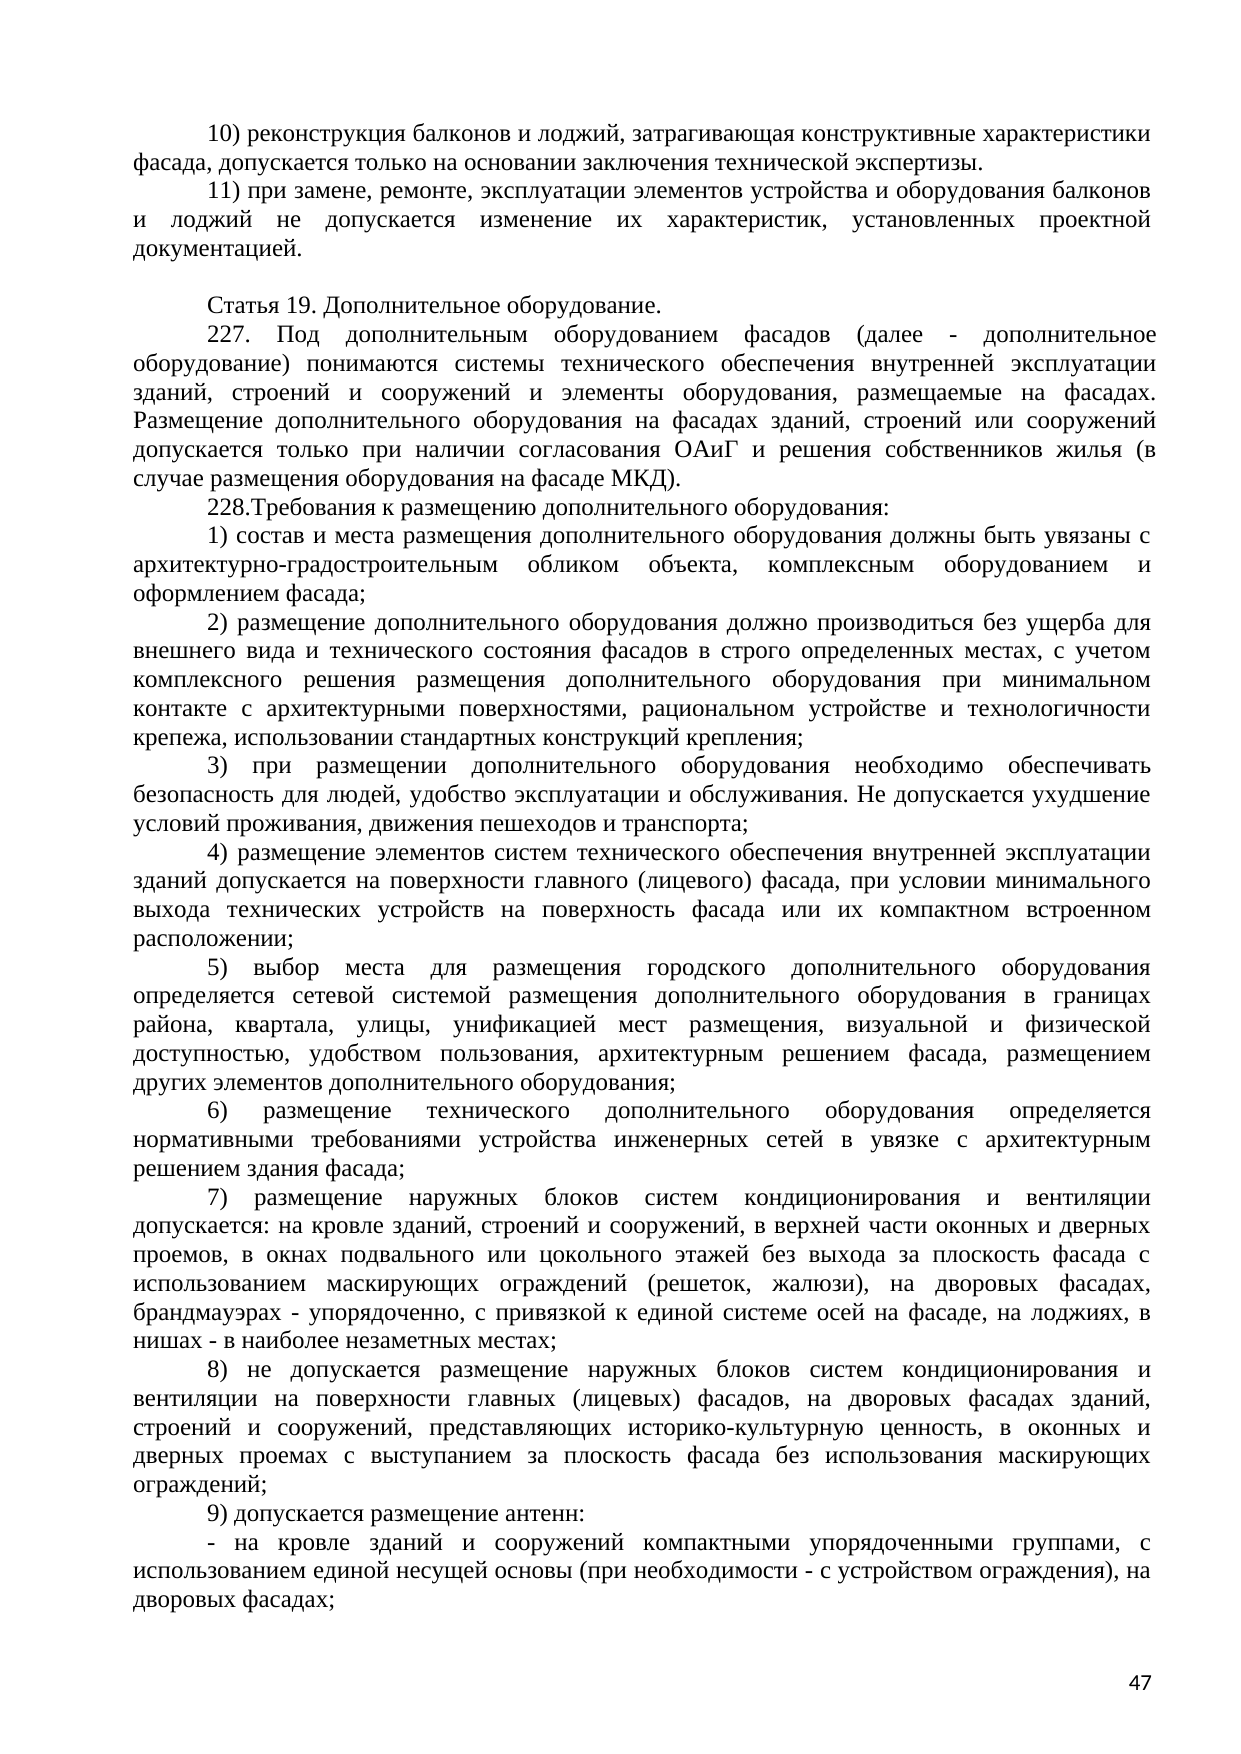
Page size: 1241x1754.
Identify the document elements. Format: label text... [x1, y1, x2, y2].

text 4) размещение элементов систем технического обеспечения внутренней эксплуатации зданий допускается на поверхности главного (лицевого) фасада, при условии минимального выхода технических устройств на поверхность фасада или их компактном встроенном расположении; [133, 837, 1152, 952]
text 3) при размещении дополнительного оборудования необходимо обеспечивать безопасность для людей, удобство эксплуатации и обслуживания. Не допускается ухудшение условий проживания, движения пешеходов и транспорта; [133, 751, 1152, 837]
text 1) состав и места размещения дополнительного оборудования должны быть увязаны с архитектурно-градостроительным обликом объекта, комплексным оборудованием и оформлением фасада; [133, 521, 1152, 607]
text 9) допускается размещение антенн: [133, 1498, 1152, 1527]
text Статья 19. Дополнительное оборудование. [133, 291, 1157, 319]
text - на кровле зданий и сооружений компактными упорядоченными группами, с использованием единой несущей основы (при необходимости - с устройством ограждения), на дворовых фасадах; [133, 1527, 1152, 1613]
text 6) размещение технического дополнительного оборудования определяется нормативными требованиями устройства инженерных сетей в увязке с архитектурным решением здания фасада; [133, 1096, 1152, 1182]
text 227. Под дополнительным оборудованием фасадов (далее - дополнительное оборудование) понимаются системы технического обеспечения внутренней эксплуатации зданий, строений и сооружений и элементы оборудования, размещаемые на фасадах. Размещение дополнительного оборудования на фасадах зданий, строений или сооружений допускается только при наличии согласования ОАиГ и решения собственников жилья (в случае размещения оборудования на фасаде МКД). [133, 319, 1157, 492]
text 7) размещение наружных блоков систем кондиционирования и вентиляции допускается: на кровле зданий, строений и сооружений, в верхней части оконных и дверных проемов, в окнах подвального или цокольного этажей без выхода за плоскость фасада с использованием маскирующих ограждений (решеток, жалюзи), на дворовых фасадах, брандмауэрах - упорядоченно, с привязкой к единой системе осей на фасаде, на лоджиях, в нишах - в наиболее незаметных местах; [133, 1182, 1152, 1354]
text 228.Требования к размещению дополнительного оборудования: [133, 492, 1157, 521]
text 5) выбор места для размещения городского дополнительного оборудования определяется сетевой системой размещения дополнительного оборудования в границах района, квартала, улицы, унификацией мест размещения, визуальной и физической доступностью, удобством пользования, архитектурным решением фасада, размещением других элементов дополнительного оборудования; [133, 952, 1152, 1096]
text 2) размещение дополнительного оборудования должно производиться без ущерба для внешнего вида и технического состояния фасадов в строго определенных местах, с учетом комплексного решения размещения дополнительного оборудования при минимальном контакте с архитектурными поверхностями, рациональном устройстве и технологичности крепежа, использовании стандартных конструкций крепления; [133, 607, 1152, 751]
text 10) реконструкция балконов и лоджий, затрагивающая конструктивные характеристики фасада, допускается только на основании заключения технической экспертизы. [133, 118, 1152, 176]
text 11) при замене, ремонте, эксплуатации элементов устройства и оборудования балконов и лоджий не допускается изменение их характеристик, установленных проектной документацией. [133, 176, 1152, 262]
text 8) не допускается размещение наружных блоков систем кондиционирования и вентиляции на поверхности главных (лицевых) фасадов, на дворовых фасадах зданий, строений и сооружений, представляющих историко-культурную ценность, в оконных и дверных проемах с выступанием за плоскость фасада без использования маскирующих ограждений; [133, 1354, 1152, 1498]
